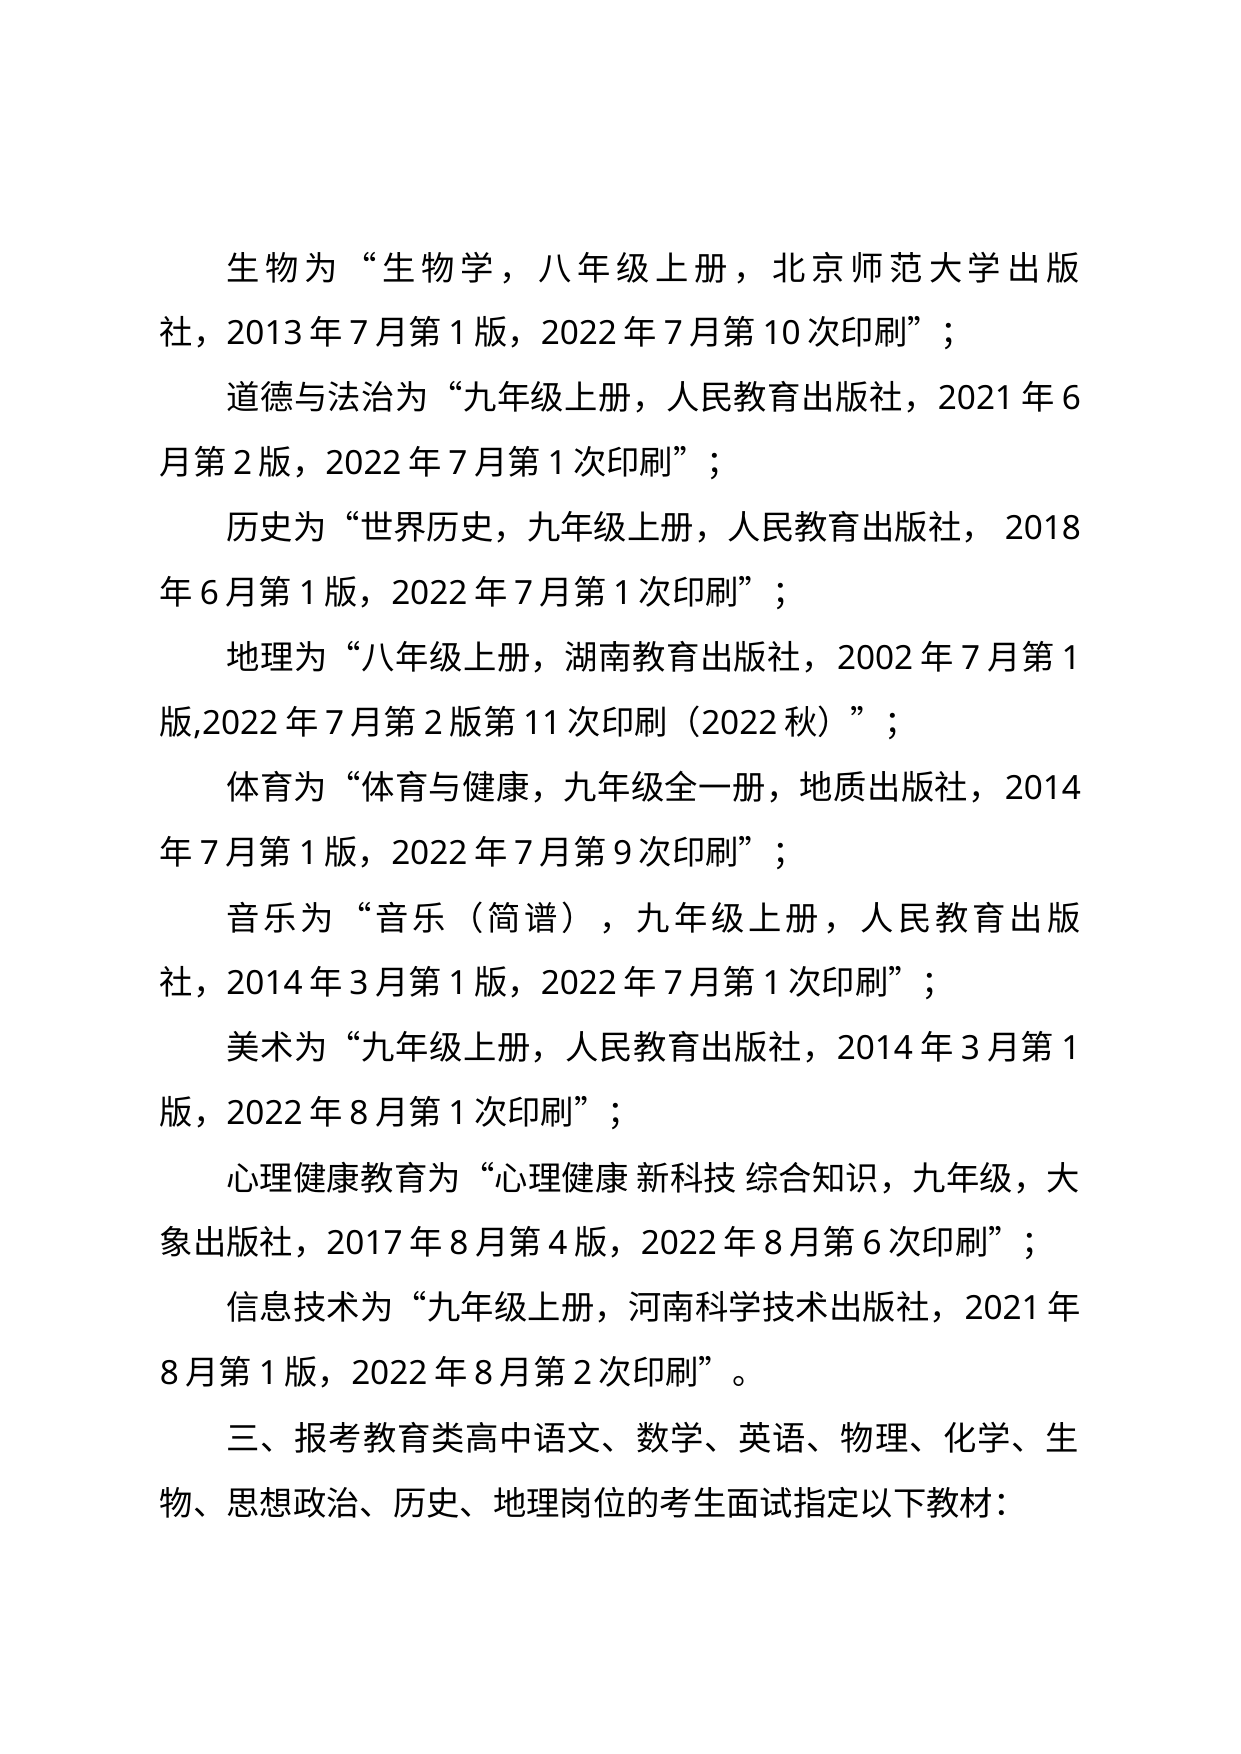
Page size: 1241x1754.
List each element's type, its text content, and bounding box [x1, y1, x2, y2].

text 音乐为“音乐（简谱），九年级上册，人民教育出版社，2014年3月第1版，2022年7月第1次印刷”； [159, 883, 1081, 1013]
text 信息技术为“九年级上册，河南科学技术出版社，2021年8月第1版，2022年8月第2次印刷”。 [159, 1273, 1081, 1403]
text 地理为“八年级上册，湖南教育出版社，2002年7月第1版,2022年7月第2版第11次印刷（2022秋）”； [159, 623, 1081, 753]
text 美术为“九年级上册，人民教育出版社，2014年3月第1版，2022年8月第1次印刷”； [159, 1013, 1081, 1143]
text 生物为“生物学，八年级上册，北京师范大学出版社，2013年7月第1版，2022年7月第10次印刷”； [159, 233, 1081, 363]
text 体育为“体育与健康，九年级全一册，地质出版社，2014年7月第1版，2022年7月第9次印刷”； [159, 753, 1081, 883]
text 心理健康教育为“心理健康 新科技 综合知识，九年级，大象出版社，2017年8月第4版，2022年8月第6次印刷”； [159, 1143, 1081, 1273]
text 历史为“世界历史，九年级上册，人民教育出版社， 2018年6月第1版，2022年7月第1次印刷”； [159, 493, 1081, 623]
text 道德与法治为“九年级上册，人民教育出版社，2021年6月第2版，2022年7月第1次印刷”； [159, 363, 1081, 493]
text 三、报考教育类高中语文、数学、英语、物理、化学、生物、思想政治、历史、地理岗位的考生面试指定以下教材： [159, 1403, 1081, 1533]
